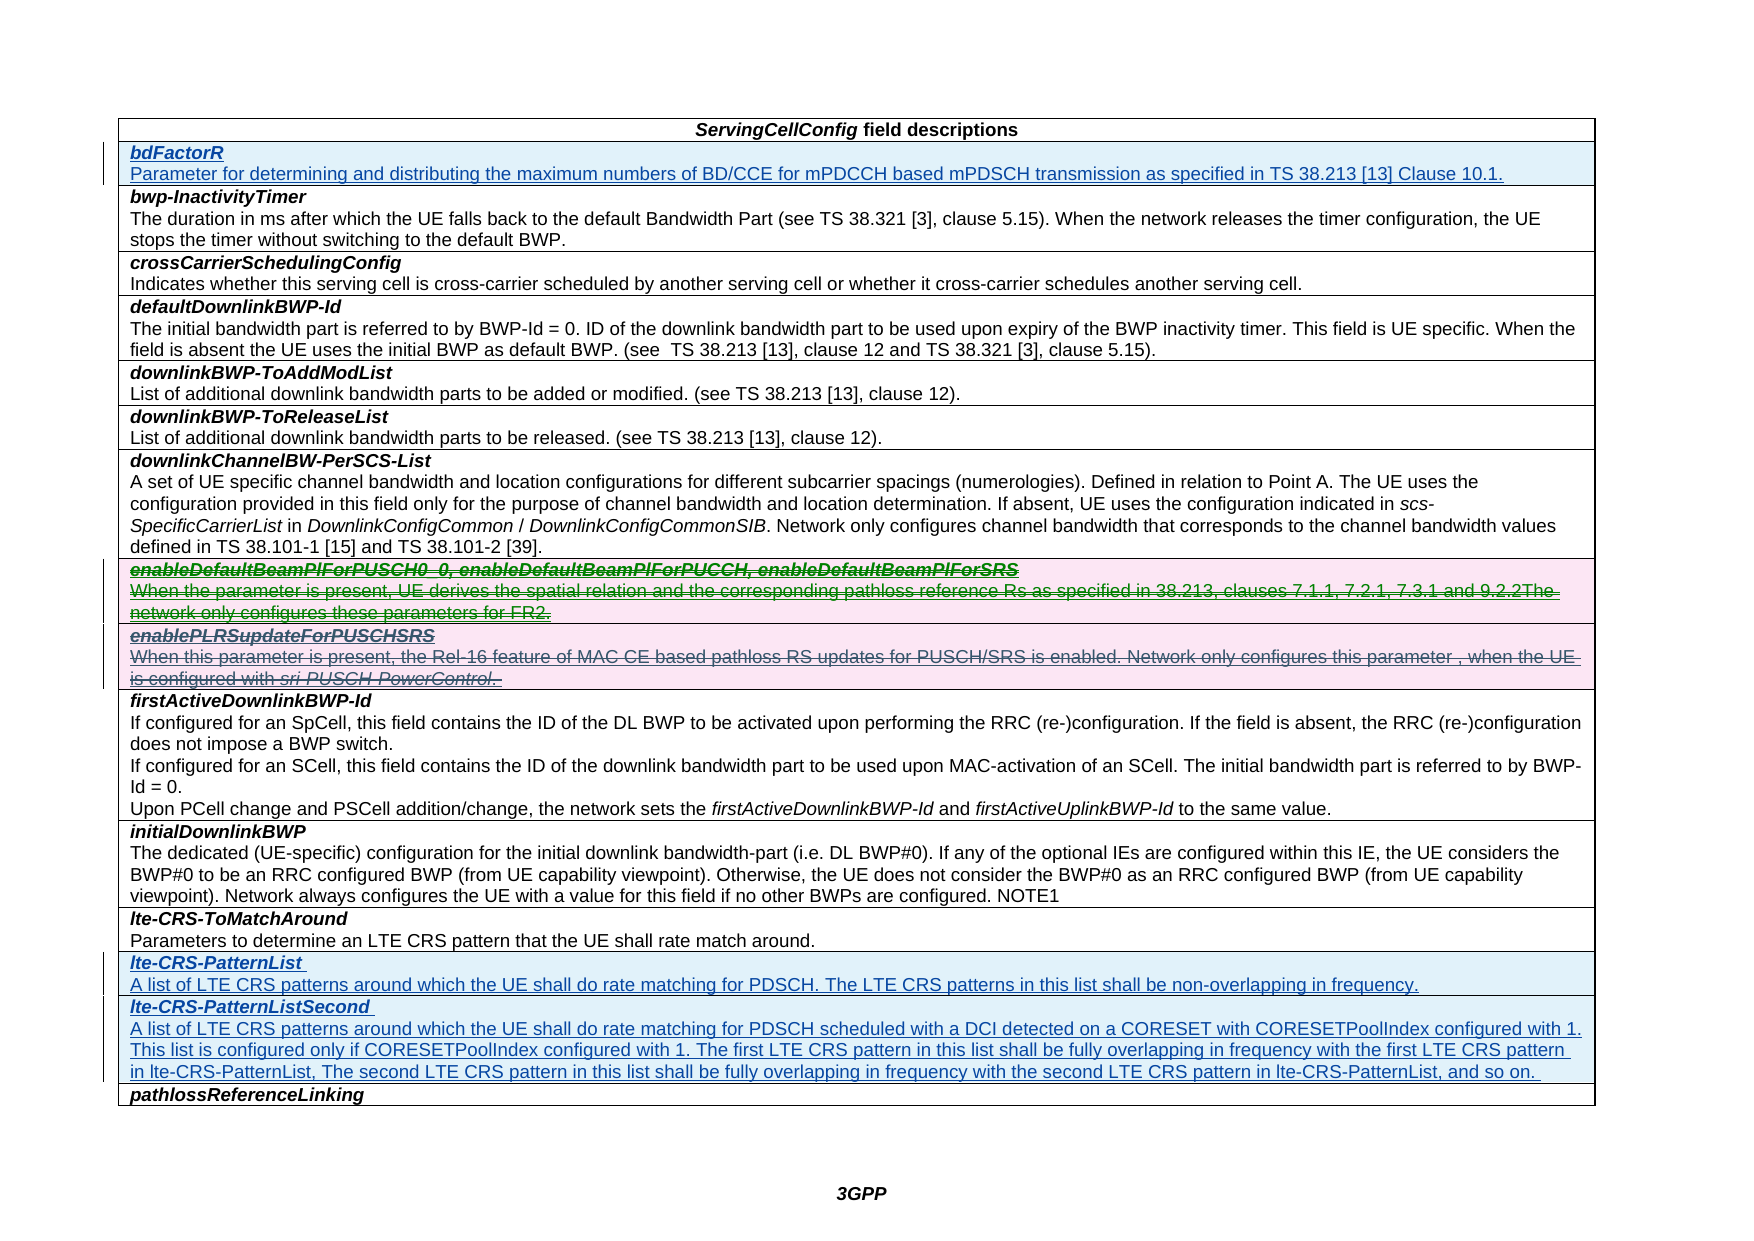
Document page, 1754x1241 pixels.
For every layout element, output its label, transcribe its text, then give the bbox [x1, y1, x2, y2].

table_cell bwp-InactivityTimer The duration in ms after which the UE falls back to the default Bandwidth Part (see TS 38.321 [3], clause 5.15). When the network releases the timer configuration, the UE stops the timer without switching to the default BWP. [119, 186, 1594, 251]
table_cell downlinkBWP-ToReleaseList List of additional downlink bandwidth parts to be released. (see TS 38.213 [13], clause 12). [119, 406, 1594, 449]
table_cell defaultDownlinkBWP-Id The initial bandwidth part is referred to by BWP-Id = 0. ID of the downlink bandwidth part to be used upon expiry of the BWP inactivity timer. This field is UE specific. When the field is absent the UE uses the initial BWP as default BWP. (see TS 38.213 [13], clause 12 and TS 38.321 [3], clause 5.15). [119, 296, 1594, 360]
table_cell lte-CRS-ToMatchAround Parameters to determine an LTE CRS pattern that the UE shall rate match around. [119, 908, 1594, 951]
table_cell crossCarrierSchedulingConfig Indicates whether this serving cell is cross-carrier scheduled by another serving cell or whether it cross-carrier schedules another serving cell. [119, 252, 1594, 295]
table_cell downlinkChannelBW-PerSCS-List A set of UE specific channel bandwidth and location configurations for different subcarrier spacings (numerologies). Defined in relation to Point A. The UE uses the configuration provided in this field only for the purpose of channel bandwidth and location determination. If absent, UE uses the configuration indicated in scs-SpecificCarrierList in DownlinkConfigCommon / DownlinkConfigCommonSIB. Network only configures channel bandwidth that corresponds to the channel bandwidth values defined in TS 38.101-1 [15] and TS 38.101-2 [39]. [119, 450, 1594, 558]
table_header ServingCellConfig field descriptions [119, 119, 1594, 141]
table_cell initialDownlinkBWP The dedicated (UE-specific) configuration for the initial downlink bandwidth-part (i.e. DL BWP#0). If any of the optional IEs are configured within this IE, the UE considers the BWP#0 to be an RRC configured BWP (from UE capability viewpoint). Otherwise, the UE does not consider the BWP#0 as an RRC configured BWP (from UE capability viewpoint). Network always configures the UE with a value for this field if no other BWPs are configured. NOTE1 [119, 821, 1594, 907]
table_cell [119, 1084, 1594, 1105]
table_cell downlinkBWP-ToAddModList List of additional downlink bandwidth parts to be added or modified. (see TS 38.213 [13], clause 12). [119, 361, 1594, 404]
table_cell firstActiveDownlinkBWP-Id If configured for an SpCell, this field contains the ID of the DL BWP to be activated upon performing the RRC (re-)configuration. If the field is absent, the RRC (re-)configuration does not impose a BWP switch. If configured for an SCell, this field contains the ID of the downlink bandwidth part to be used upon MAC-activation of an SCell. The initial bandwidth part is referred to by BWP-Id = 0. Upon PCell change and PSCell addition/change, the network sets the firstActiveDownlinkBWP-Id and firstActiveUplinkBWP-Id to the same value. [119, 690, 1594, 819]
